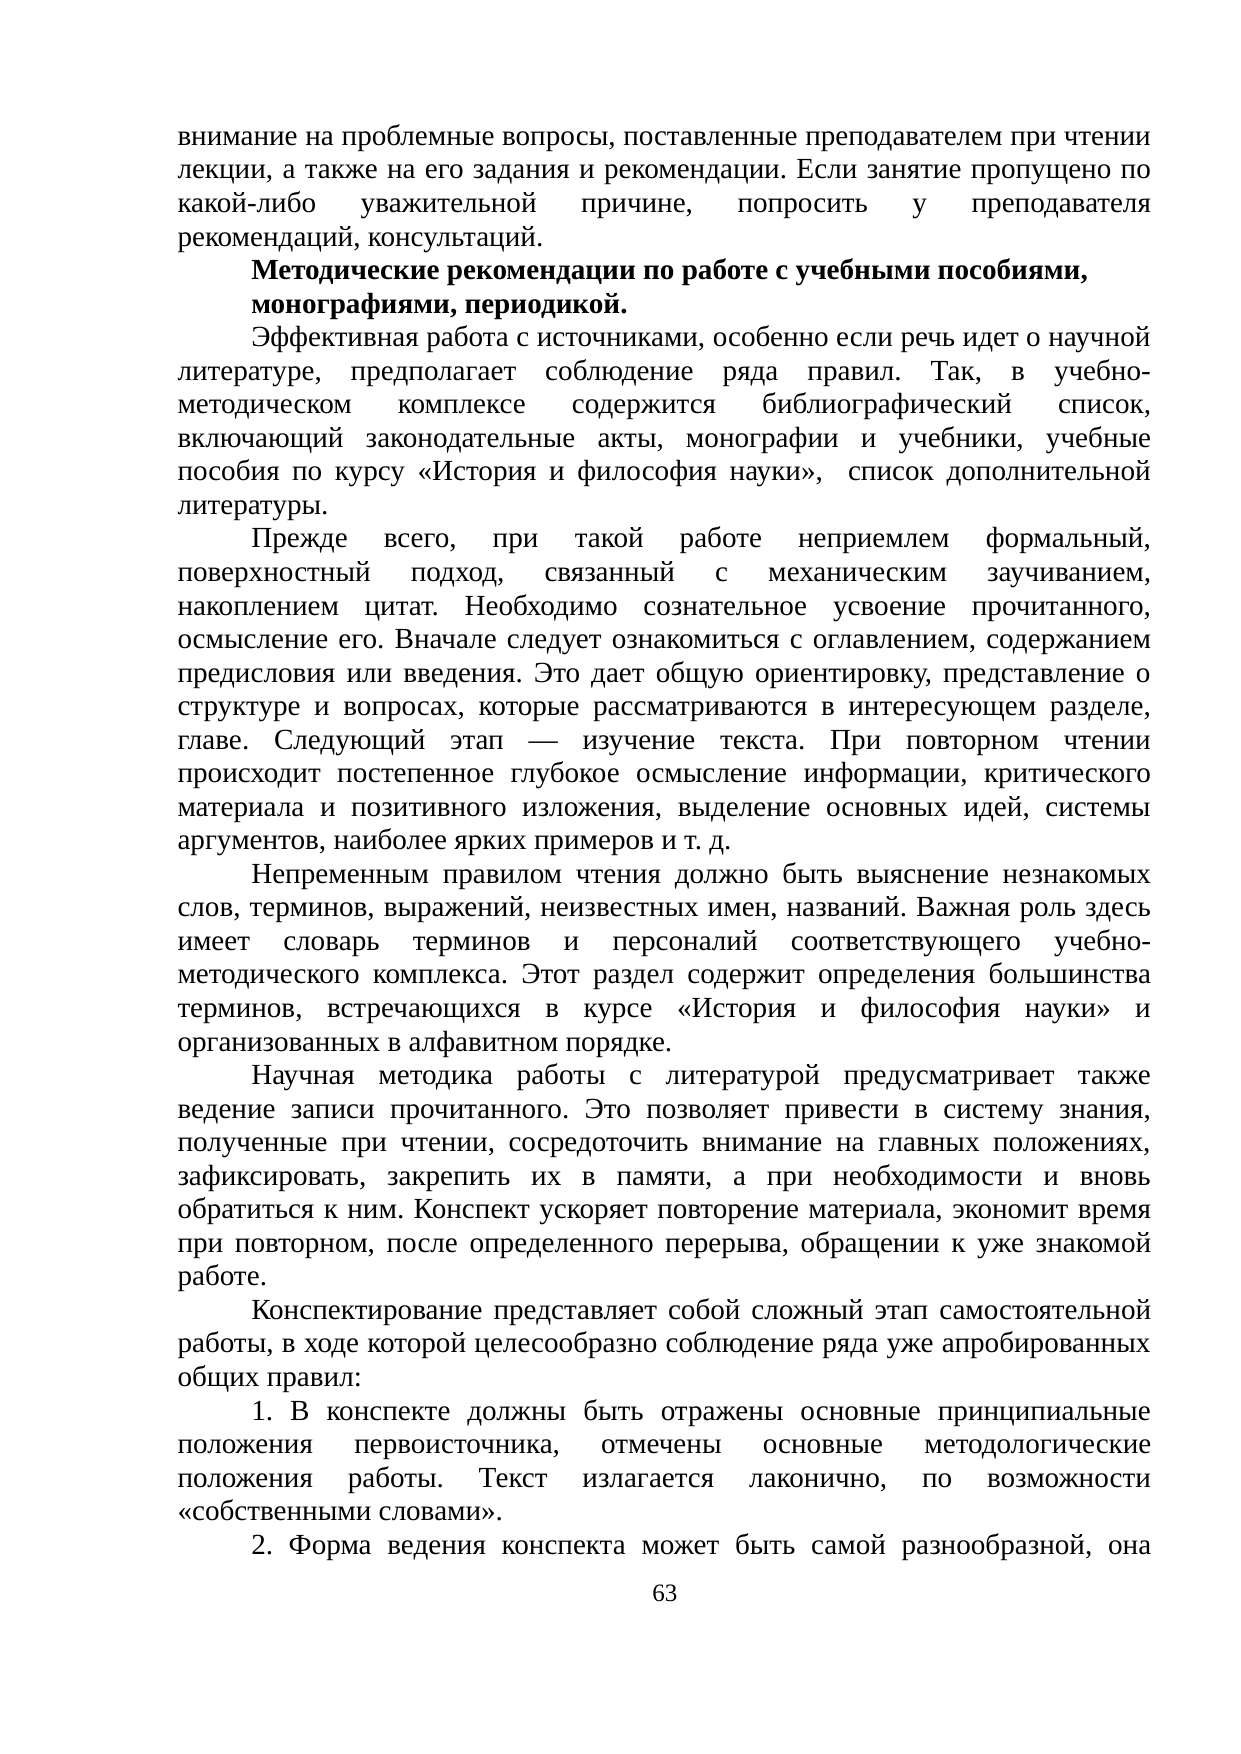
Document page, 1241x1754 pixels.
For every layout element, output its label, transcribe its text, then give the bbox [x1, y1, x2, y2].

text Конспектирование представляет собой сложный этап самостоятельной работы, в ходе которой целесообразно соблюдение ряда уже апробированных общих правил: [177, 1292, 1152, 1393]
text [177, 118, 1152, 252]
text Эффективная работа с источниками, особенно если речь идет о научной литературе, предполагает соблюдение ряда правил. Так, в учебно-методическом комплексе содержится библиографический список, включающий законодательные акты, монографии и учебники, учебные пособия по курсу «История и философия науки», список дополнительной литературы. [177, 319, 1152, 521]
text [177, 1527, 1152, 1560]
text монографиями, периодикой. [177, 286, 1152, 319]
text Непременным правилом чтения должно быть выяснение незнакомых слов, терминов, выражений, неизвестных имен, названий. Важная роль здесь имеет словарь терминов и персоналий соответствующего учебно-методического комплекса. Этот раздел содержит определения большинства терминов, встречающихся в курсе «История и философия науки» и организованных в алфавитном порядке. [177, 856, 1152, 1057]
text Прежде всего, при такой работе неприемлем формальный, поверхностный подход, связанный с механическим заучиванием, накоплением цитат. Необходимо сознательное усвоение прочитанного, осмысление его. Вначале следует ознакомиться с оглавлением, содержанием предисловия или введения. Это дает общую ориентировку, представление о структуре и вопросах, которые рассматриваются в интересующем разделе, главе. Следующий этап — изучение текста. При повторном чтении происходит постепенное глубокое осмысление информации, критического материала и позитивного изложения, выделение основных идей, системы аргументов, наиболее ярких примеров и т. д. [177, 521, 1152, 856]
text Методические рекомендации по работе с учебными пособиями, [177, 252, 1152, 286]
text Научная методика работы с литературой предусматривает также ведение записи прочитанного. Это позволяет привести в систему знания, полученные при чтении, сосредоточить внимание на главных положениях, зафиксировать, закрепить их в памяти, а при необходимости и вновь обратиться к ним. Конспект ускоряет повторение материала, экономит время при повторном, после определенного перерыва, обращении к уже знакомой работе. [177, 1057, 1152, 1292]
text 1. В конспекте должны быть отражены основные принципиальные положения первоисточника, отмечены основные методологические положения работы. Текст излагается лаконично, по возможности «собственными словами». [177, 1393, 1152, 1527]
